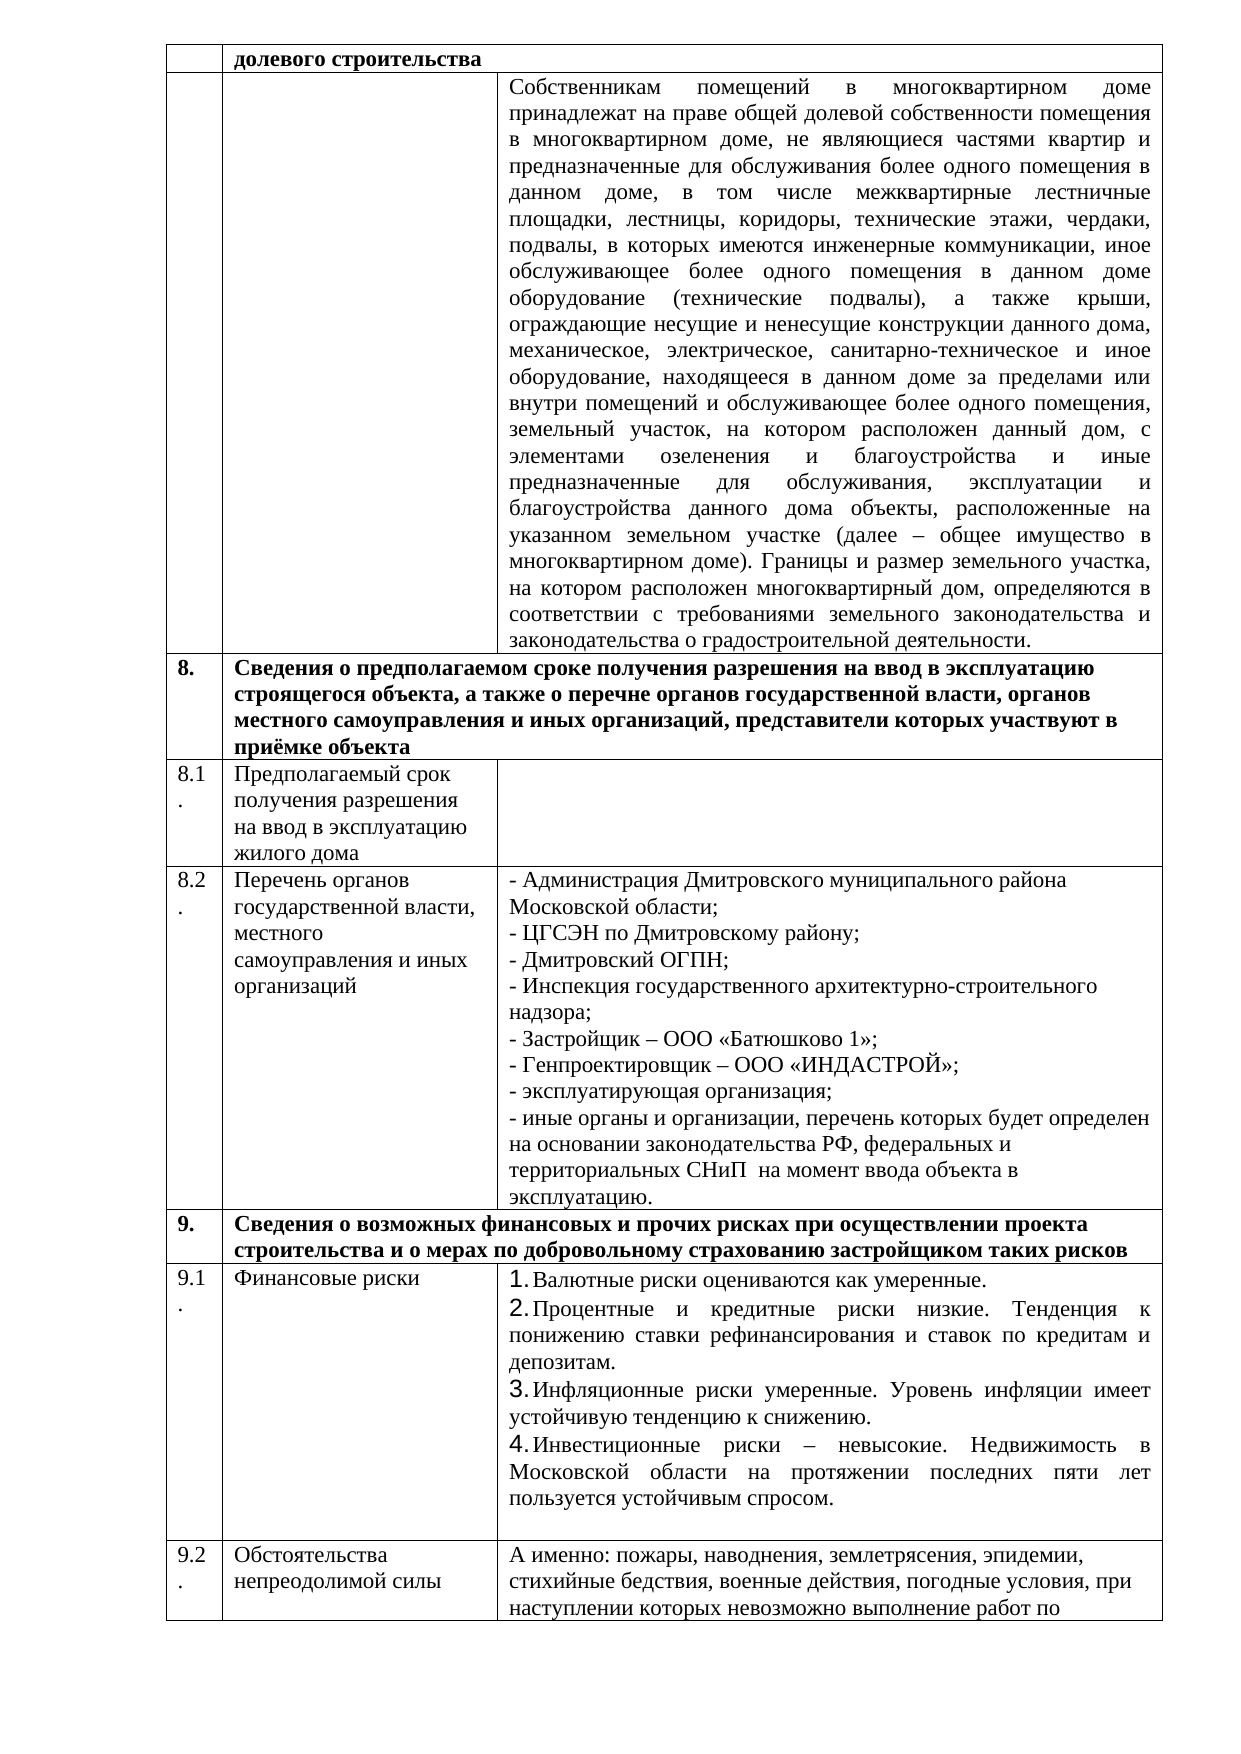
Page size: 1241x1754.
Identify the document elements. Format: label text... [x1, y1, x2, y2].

table_cell Финансовые риски [223, 1264, 497, 1540]
table_cell 8. [167, 654, 222, 759]
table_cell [498, 1541, 1162, 1620]
table_cell 7. [167, 45, 222, 72]
table_cell 8.1. [167, 760, 222, 866]
table_cell Сведения о возможных финансовых и прочих рисках при осуществлении проекта строительства и о мерах по добровольному страхованию застройщиком таких рисков [223, 1210, 1162, 1263]
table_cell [223, 1541, 497, 1620]
table_cell 9.2. [167, 1541, 222, 1620]
table_cell 8.2. [167, 867, 222, 1209]
table_cell [498, 760, 1162, 866]
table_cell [223, 45, 1162, 72]
table_cell Валютные риски оцениваются как умеренные. Процентные и кредитные риски низкие. Тенденция к понижению ставки рефинансирования и ставок по кредитам и депозитам. Инфляционные риски умеренные. Уровень инфляции имеет устойчивую тенденцию к снижению. Инвестиционные риски – невысокие. Недвижимость в Московской области на протяжении последних пяти лет пользуется устойчивым спросом. [498, 1264, 1162, 1540]
table_cell Сведения о предполагаемом сроке получения разрешения на ввод в эксплуатацию строящегося объекта, а также о перечне органов государственной власти, органов местного самоуправления и иных организаций, представители которых участвуют в приёмке объекта [223, 654, 1162, 759]
table_cell [167, 73, 222, 653]
table_cell - Администрация Дмитровского муниципального района Московской области; - ЦГСЭН по Дмитровскому району; - Дмитровский ОГПН; - Инспекция государственного архитектурно-строительного надзора; - Застройщик – ООО «Батюшково 1»; - Генпроектировщик – ООО «ИНДАСТРОЙ»; - эксплуатирующая организация; - иные органы и организации, перечень которых будет определен на основании законодательства РФ, федеральных и территориальных СНиП на момент ввода объекта в эксплуатацию. [498, 867, 1162, 1209]
table_cell Предполагаемый срок получения разрешения на ввод в эксплуатацию жилого дома [223, 760, 497, 866]
table_cell Собственникам помещений в многоквартирном доме принадлежат на праве общей долевой собственности помещения в многоквартирном доме, не являющиеся частями квартир и предназначенные для обслуживания более одного помещения в данном доме, в том числе межквартирные лестничные площадки, лестницы, коридоры, технические этажи, чердаки, подвалы, в которых имеются инженерные коммуникации, иное обслуживающее более одного помещения в данном доме оборудование (технические подвалы), а также крыши, ограждающие несущие и ненесущие конструкции данного дома, механическое, электрическое, санитарно-техническое и иное оборудование, находящееся в данном доме за пределами или внутри помещений и обслуживающее более одного помещения, земельный участок, на котором расположен данный дом, с элементами озеленения и благоустройства и иные предназначенные для обслуживания, эксплуатации и благоустройства данного дома объекты, расположенные на указанном земельном участке (далее – общее имущество в многоквартирном доме). Границы и размер земельного участка, на котором расположен многоквартирный дом, определяются в соответствии с требованиями земельного законодательства и законодательства о градостроительной деятельности. [498, 73, 1162, 653]
table_cell 9. [167, 1210, 222, 1263]
table_cell Перечень органов государственной власти, местного самоуправления и иных организаций [223, 867, 497, 1209]
table_cell [223, 73, 497, 653]
table_cell 9.1. [167, 1264, 222, 1540]
